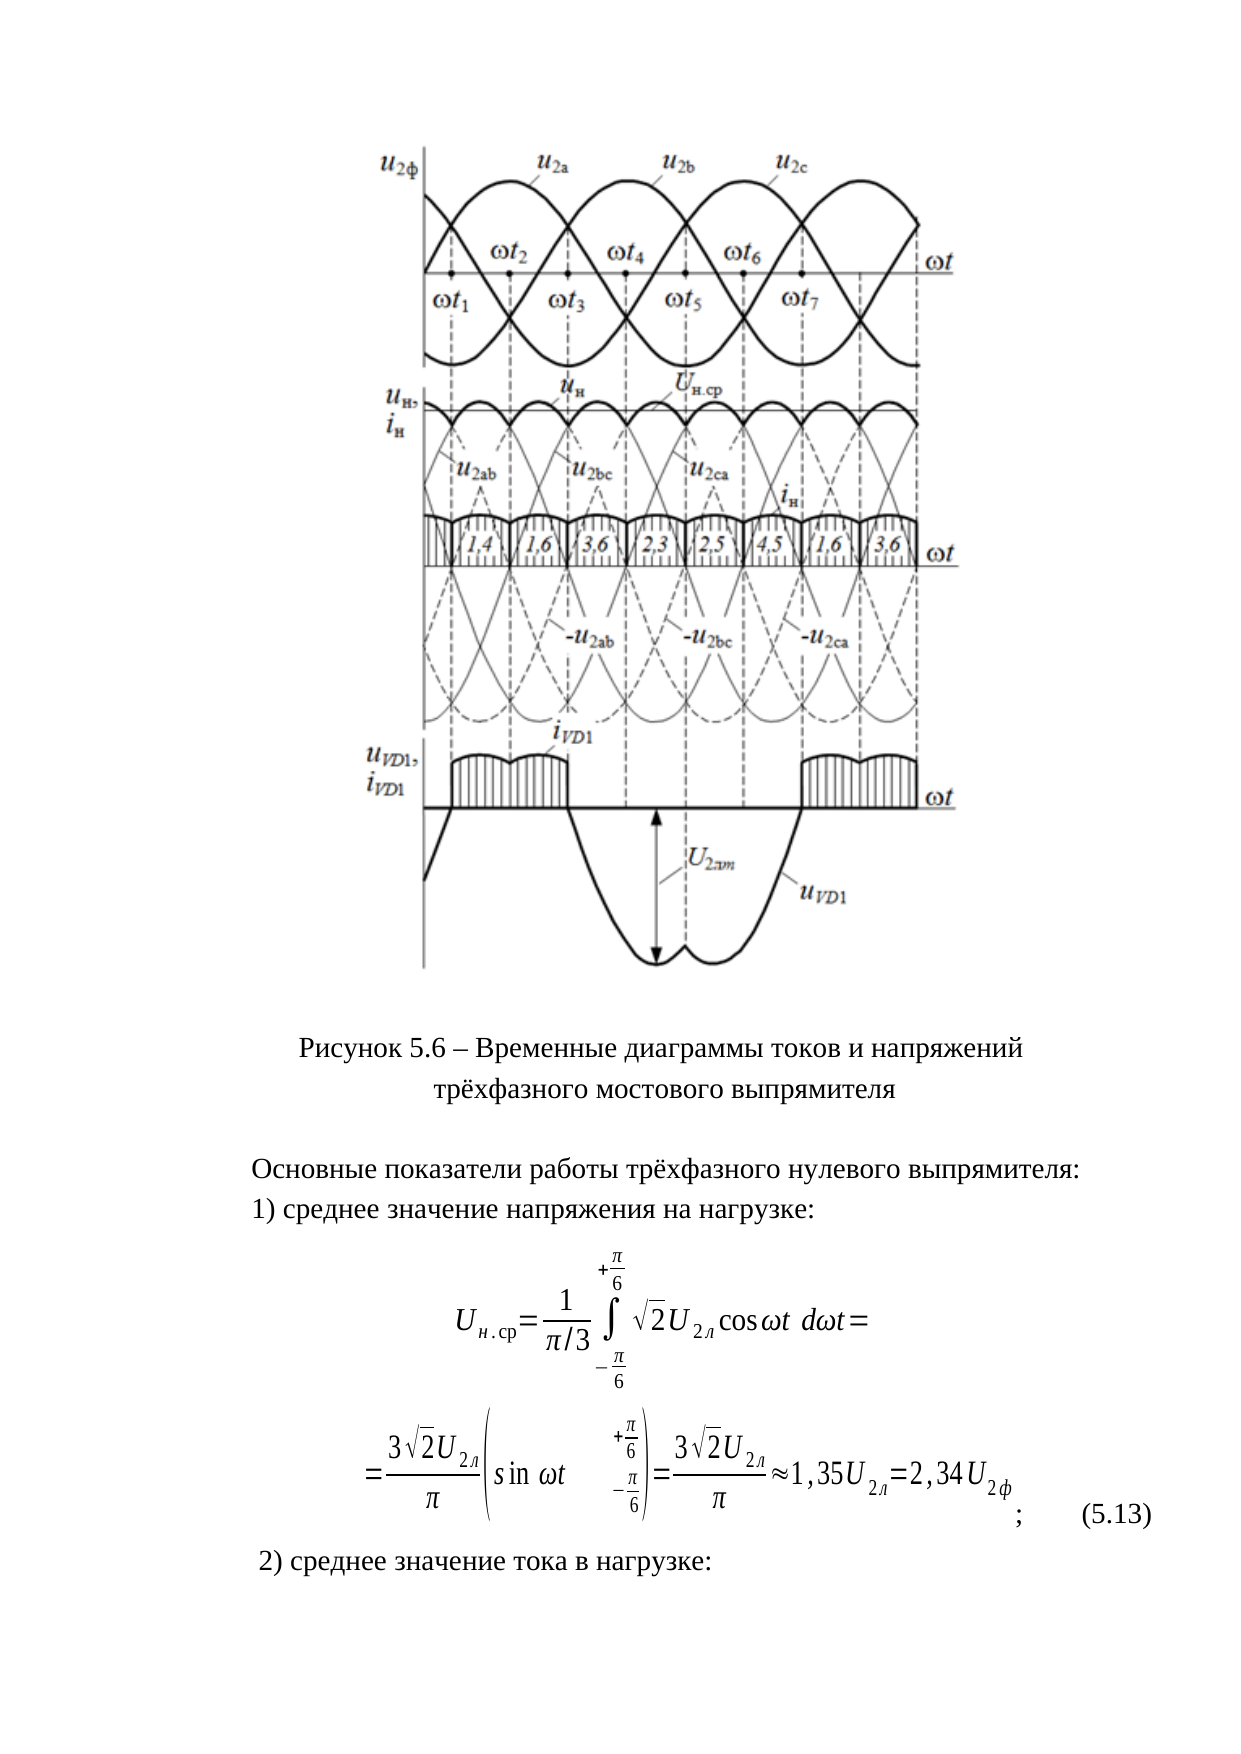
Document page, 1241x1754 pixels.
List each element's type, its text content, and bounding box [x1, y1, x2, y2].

text ; (5.13) [177, 1405, 1152, 1530]
text Рисунок 5.6 – Временные диаграммы токов и напряжений трёхфазного мостового выпрямителя [177, 1031, 1152, 1104]
picture [332, 118, 997, 984]
text 1) среднее значение напряжения на нагрузке: [177, 1191, 1152, 1225]
text 2) среднее значение тока в нагрузке: [177, 1543, 1152, 1576]
text Основные показатели работы трёхфазного нулевого выпрямителя: [177, 1151, 1152, 1185]
